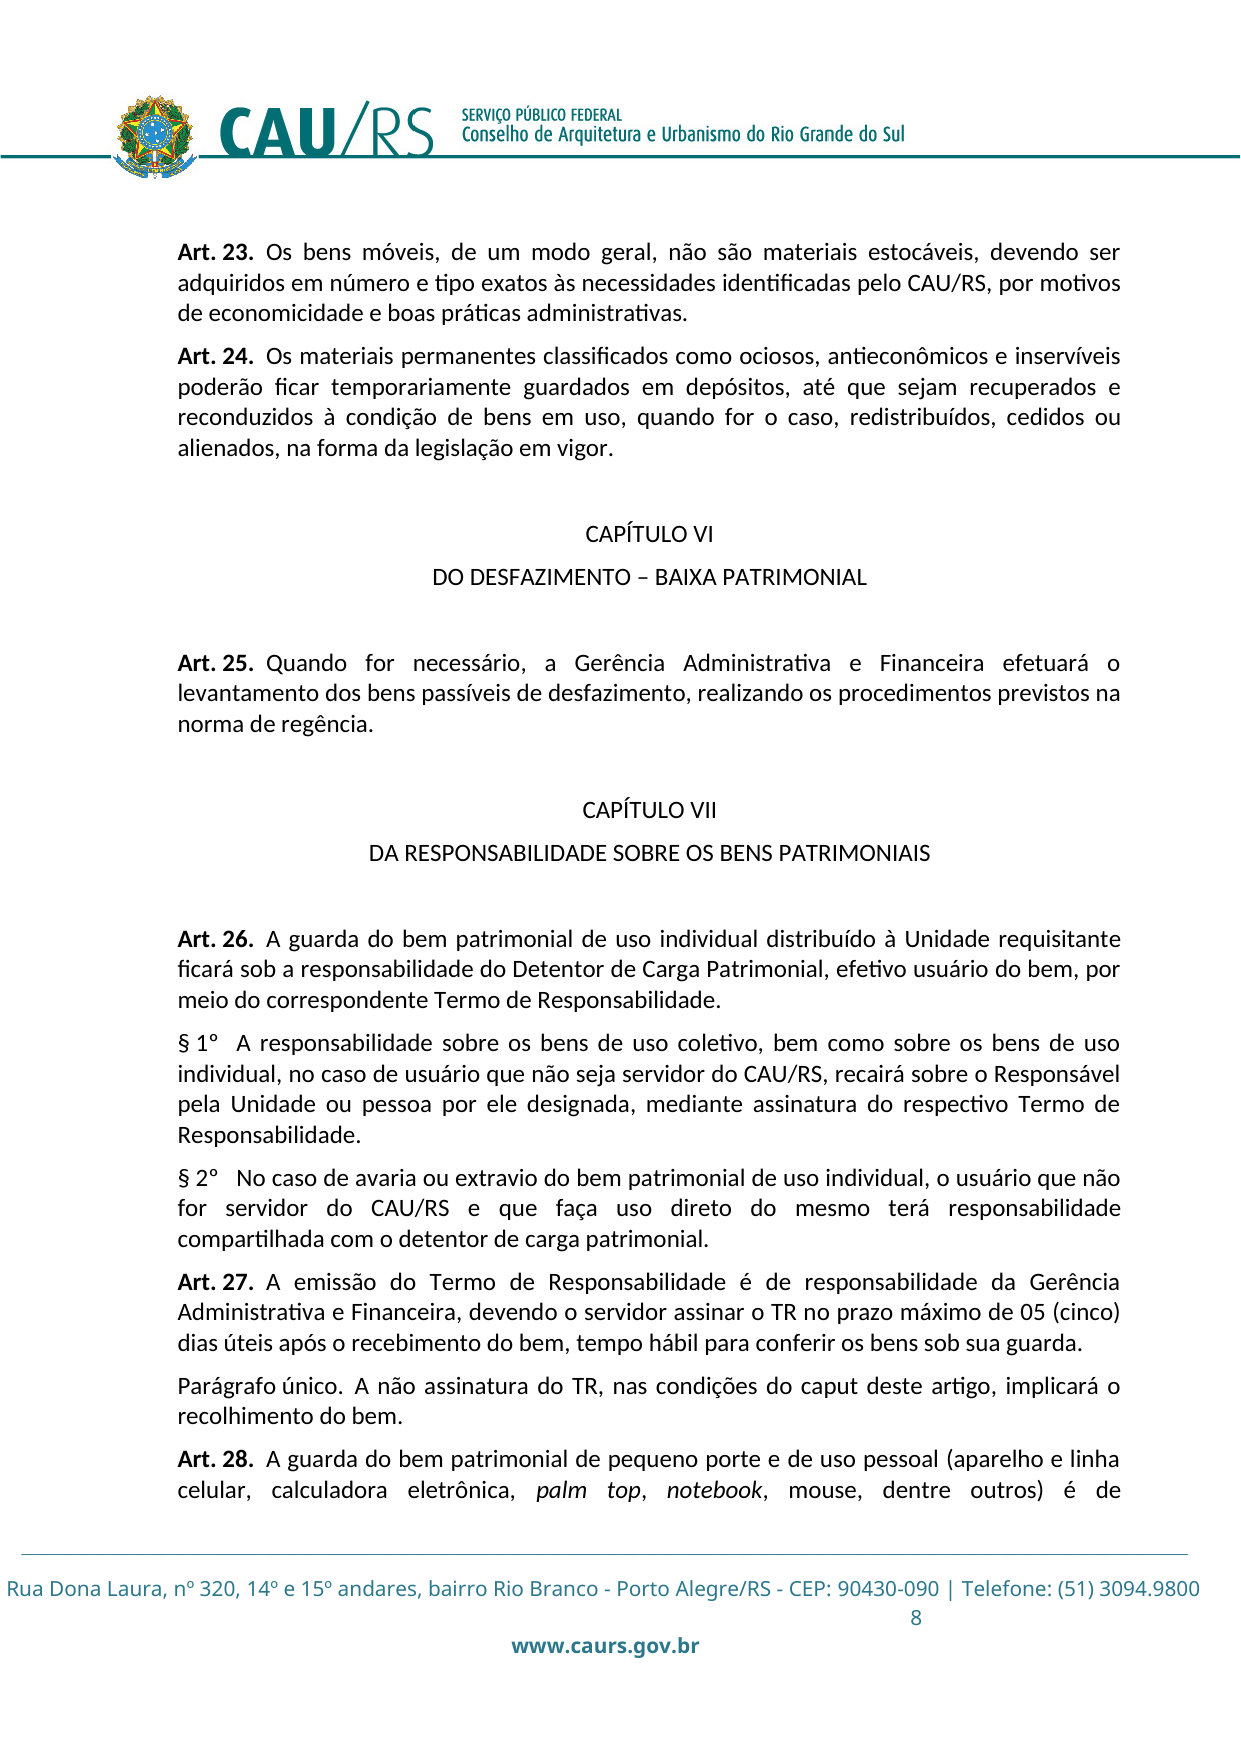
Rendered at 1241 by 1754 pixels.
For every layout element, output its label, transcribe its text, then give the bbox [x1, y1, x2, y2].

text CAPÍTULO VII [177, 794, 1122, 824]
list Quando for necessário, a Gerência Administrativa e Financeira efetuará o levantamento dos bens passíveis de desfazimento, realizando os procedimentos previstos na norma de regência. [177, 647, 1122, 738]
text DO DESFAZIMENTO – BAIXA PATRIMONIAL [177, 561, 1122, 591]
text Parágrafo único. A não assinatura do TR, nas condições do caput deste artigo, implicará o recolhimento do bem. [177, 1370, 1122, 1431]
text CAPÍTULO VI [177, 518, 1122, 548]
list Os materiais permanentes classificados como ociosos, antieconômicos e inservíveis poderão ficar temporariamente guardados em depósitos, até que sejam recuperados e reconduzidos à condição de bens em uso, quando for o caso, redistribuídos, cedidos ou alienados, na forma da legislação em vigor. [177, 340, 1122, 462]
text § 2º No caso de avaria ou extravio do bem patrimonial de uso individual, o usuário que não for servidor do CAU/RS e que faça uso direto do mesmo terá responsabilidade compartilhada com o detentor de carga patrimonial. [177, 1162, 1122, 1253]
text DA RESPONSABILIDADE SOBRE OS BENS PATRIMONIAIS [177, 837, 1122, 868]
list Os bens móveis, de um modo geral, não são materiais estocáveis, devendo ser adquiridos em número e tipo exatos às necessidades identificadas pelo CAU/RS, por motivos de economicidade e boas práticas administrativas. [177, 236, 1122, 328]
list A guarda do bem patrimonial de uso individual distribuído à Unidade requisitante ficará sob a responsabilidade do Detentor de Carga Patrimonial, efetivo usuário do bem, por meio do correspondente Termo de Responsabilidade. [177, 923, 1122, 1015]
text § 1º A responsabilidade sobre os bens de uso coletivo, bem como sobre os bens de uso individual, no caso de usuário que não seja servidor do CAU/RS, recairá sobre o Responsável pela Unidade ou pessoa por ele designada, mediante assinatura do respectivo Termo de Responsabilidade. [177, 1027, 1122, 1149]
list A emissão do Termo de Responsabilidade é de responsabilidade da Gerência Administrativa e Financeira, devendo o servidor assinar o TR no prazo máximo de 05 (cinco) dias úteis após o recebimento do bem, tempo hábil para conferir os bens sob sua guarda. [177, 1266, 1122, 1357]
picture [0, 29, 1241, 189]
